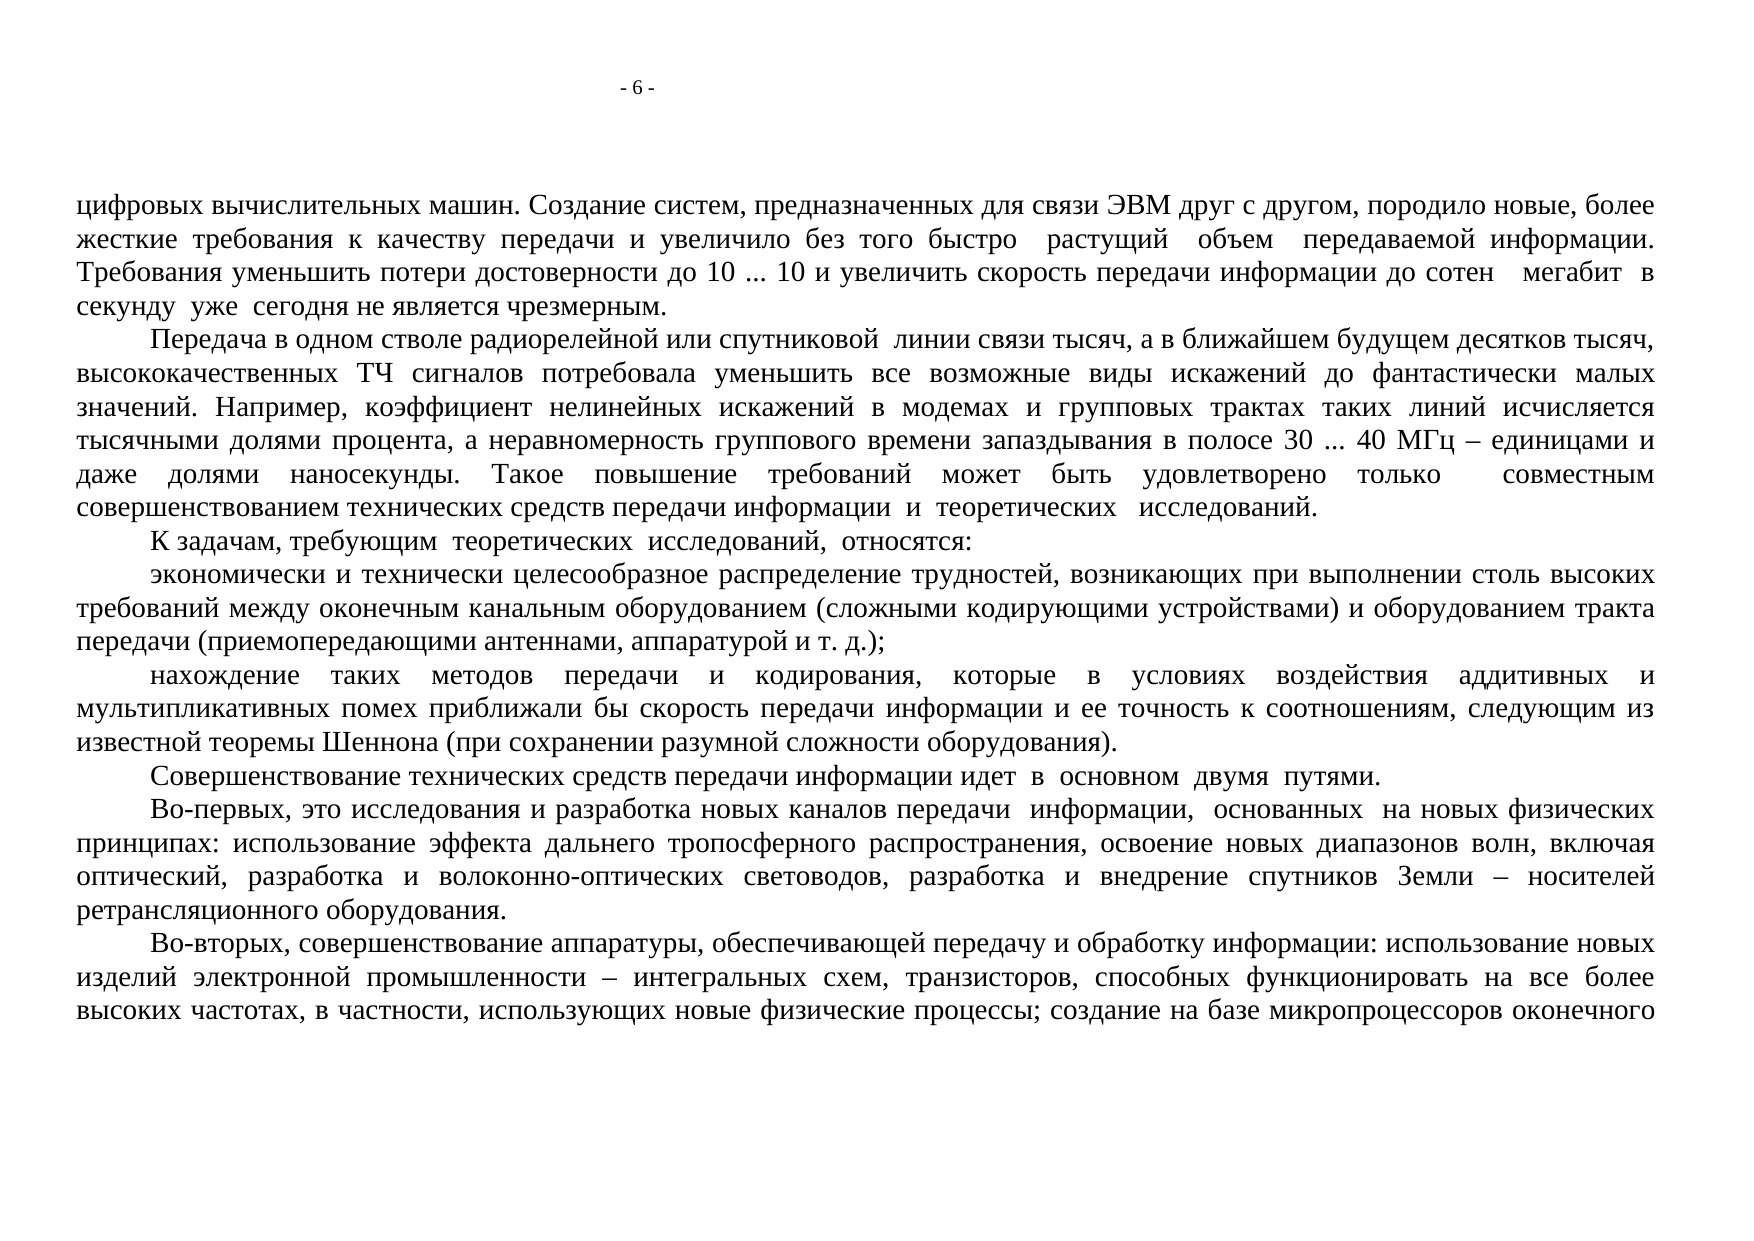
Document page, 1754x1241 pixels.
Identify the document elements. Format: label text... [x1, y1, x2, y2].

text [76, 187, 1656, 322]
text К задачам, требующим теоретических исследований, относятся: [76, 523, 1656, 556]
text Передача в одном стволе радиорелейной или спутниковой линии связи тысяч, а в ближайшем будущем десятков тысяч, высококачественных ТЧ сигналов потребовала уменьшить все возможные виды искажений до фантастически малых значений. Например, коэффициент нелинейных искажений в модемах и групповых трактах таких линий исчисляется тысячными долями процента, а неравномерность группового времени запаздывания в полосе 30 ... 40 МГц – единицами и даже долями наносекунды. Такое повышение требований может быть удовлетворено только совместным совершенствованием технических средств передачи информации и теоретических исследований. [76, 322, 1656, 523]
text Совершенствование технических средств передачи информации идет в основном двумя путями. [76, 758, 1656, 791]
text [76, 925, 1656, 1026]
text экономически и технически целесообразное распределение трудностей, возникающих при выполнении столь высоких требований между оконечным канальным оборудованием (сложными кодирующими устройствами) и оборудованием тракта передачи (приемопередающими антеннами, аппаратурой и т. д.); [76, 556, 1656, 657]
text Во-первых, это исследования и разработка новых каналов передачи информации, основанных на новых физических принципах: использование эффекта дальнего тропосферного распространения, освоение новых диапазонов волн, включая оптический, разработка и волоконно-оптических световодов, разработка и внедрение спутников Земли – носителей ретрансляционного оборудования. [76, 791, 1656, 925]
text нахождение таких методов передачи и кодирования, которые в условиях воздействия аддитивных и мультипликативных помех приближали бы скорость передачи информации и ее точность к соотношениям, следующим из известной теоремы Шеннона (при сохранении разумной сложности оборудования). [76, 657, 1656, 758]
